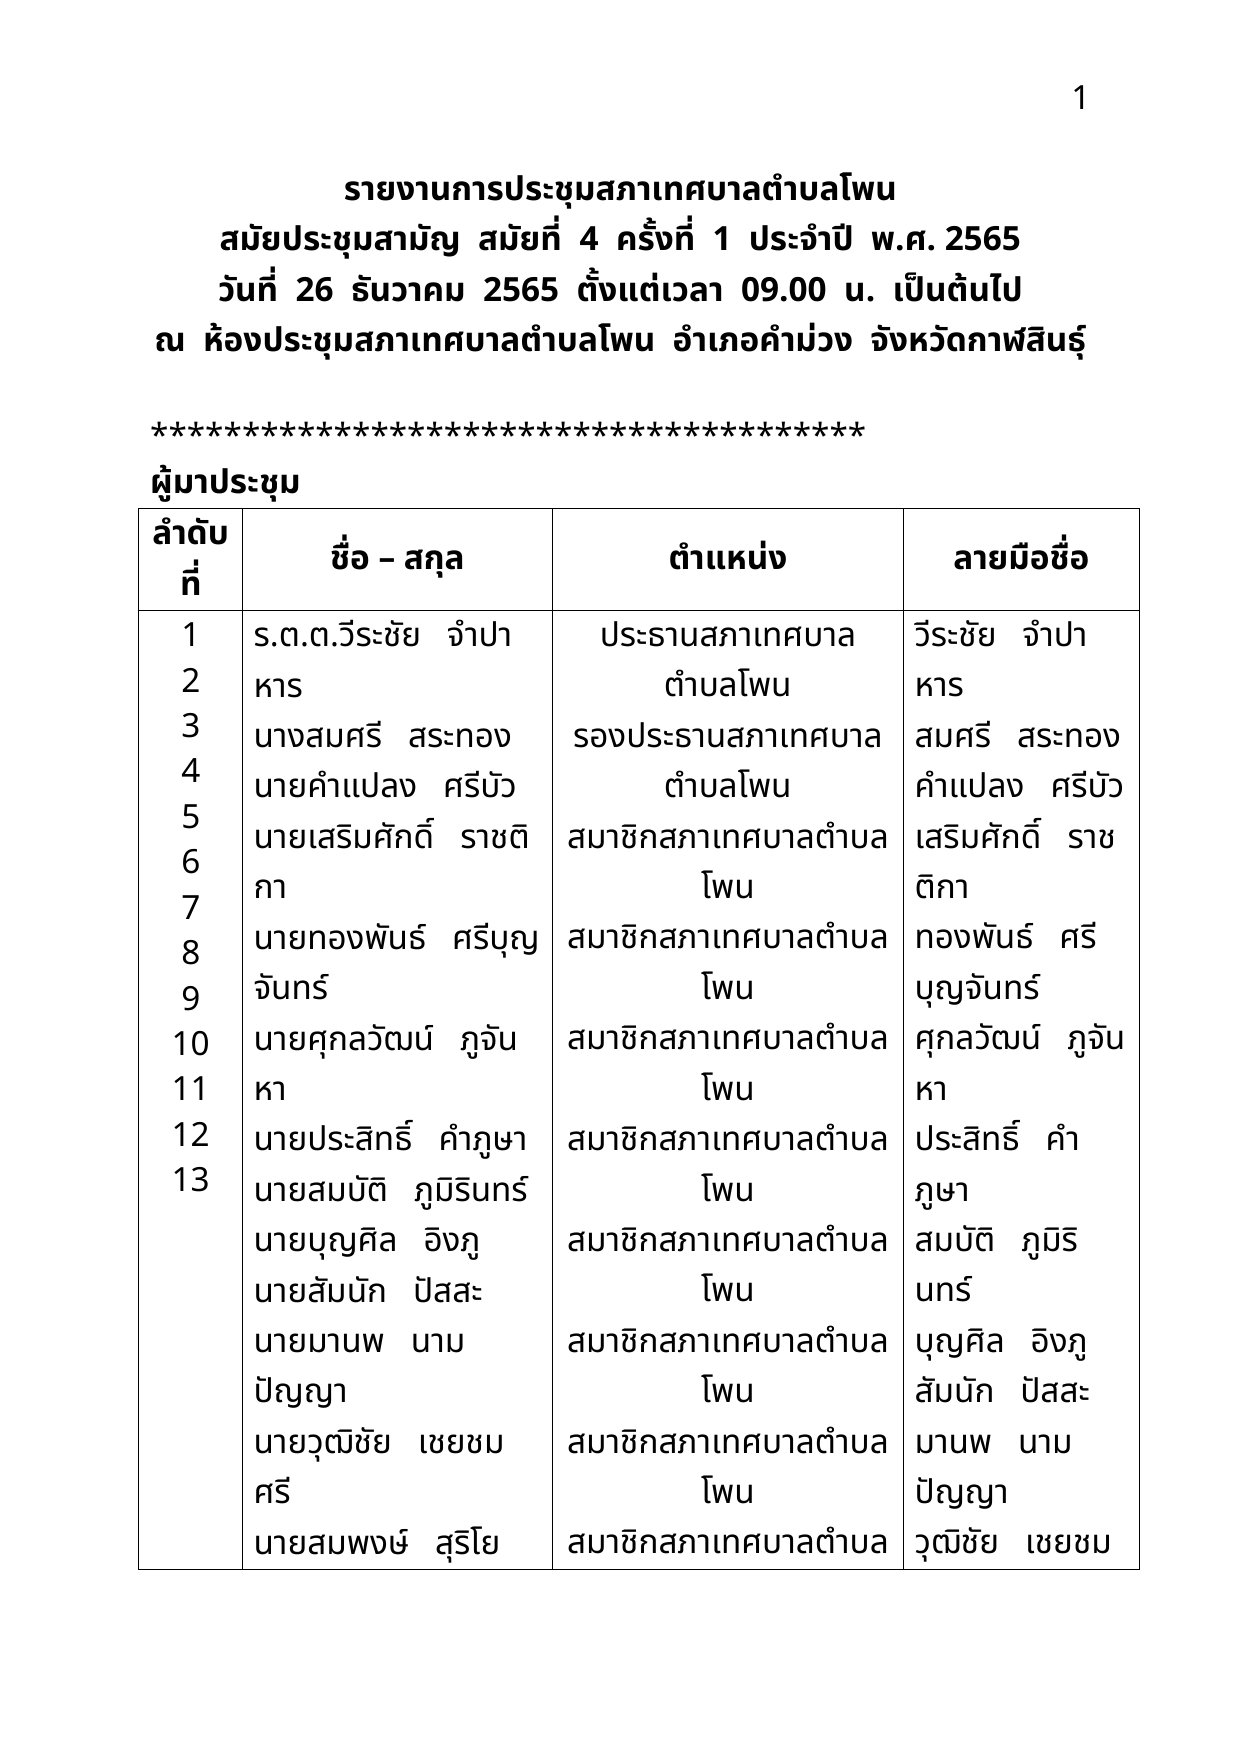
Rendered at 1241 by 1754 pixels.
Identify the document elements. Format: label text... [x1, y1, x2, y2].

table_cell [904, 611, 1139, 1569]
text ณ ห้องประชุมสภาเทศบาลตำบลโพน อำเภอคำม่วง จังหวัดกาฬสินธุ์ [150, 316, 1090, 367]
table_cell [243, 611, 552, 1569]
text รายงานการประชุมสภาเทศบาลตำบลโพน [150, 165, 1090, 215]
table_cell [553, 611, 903, 1569]
table_header ลำดับที่ [139, 509, 242, 610]
text *************************************** ผู้มาประชุม [150, 367, 1090, 508]
table_header ตำแหน่ง [553, 509, 903, 610]
table_header ลายมือชื่อ [904, 509, 1139, 610]
table_header ชื่อ – สกุล [243, 509, 552, 610]
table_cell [139, 611, 242, 1569]
text วันที่ 26 ธันวาคม 2565 ตั้งแต่เวลา 09.00 น. เป็นต้นไป [150, 266, 1090, 316]
text สมัยประชุมสามัญ สมัยที่ 4 ครั้งที่ 1 ประจำปี พ.ศ. 2565 [150, 215, 1090, 266]
